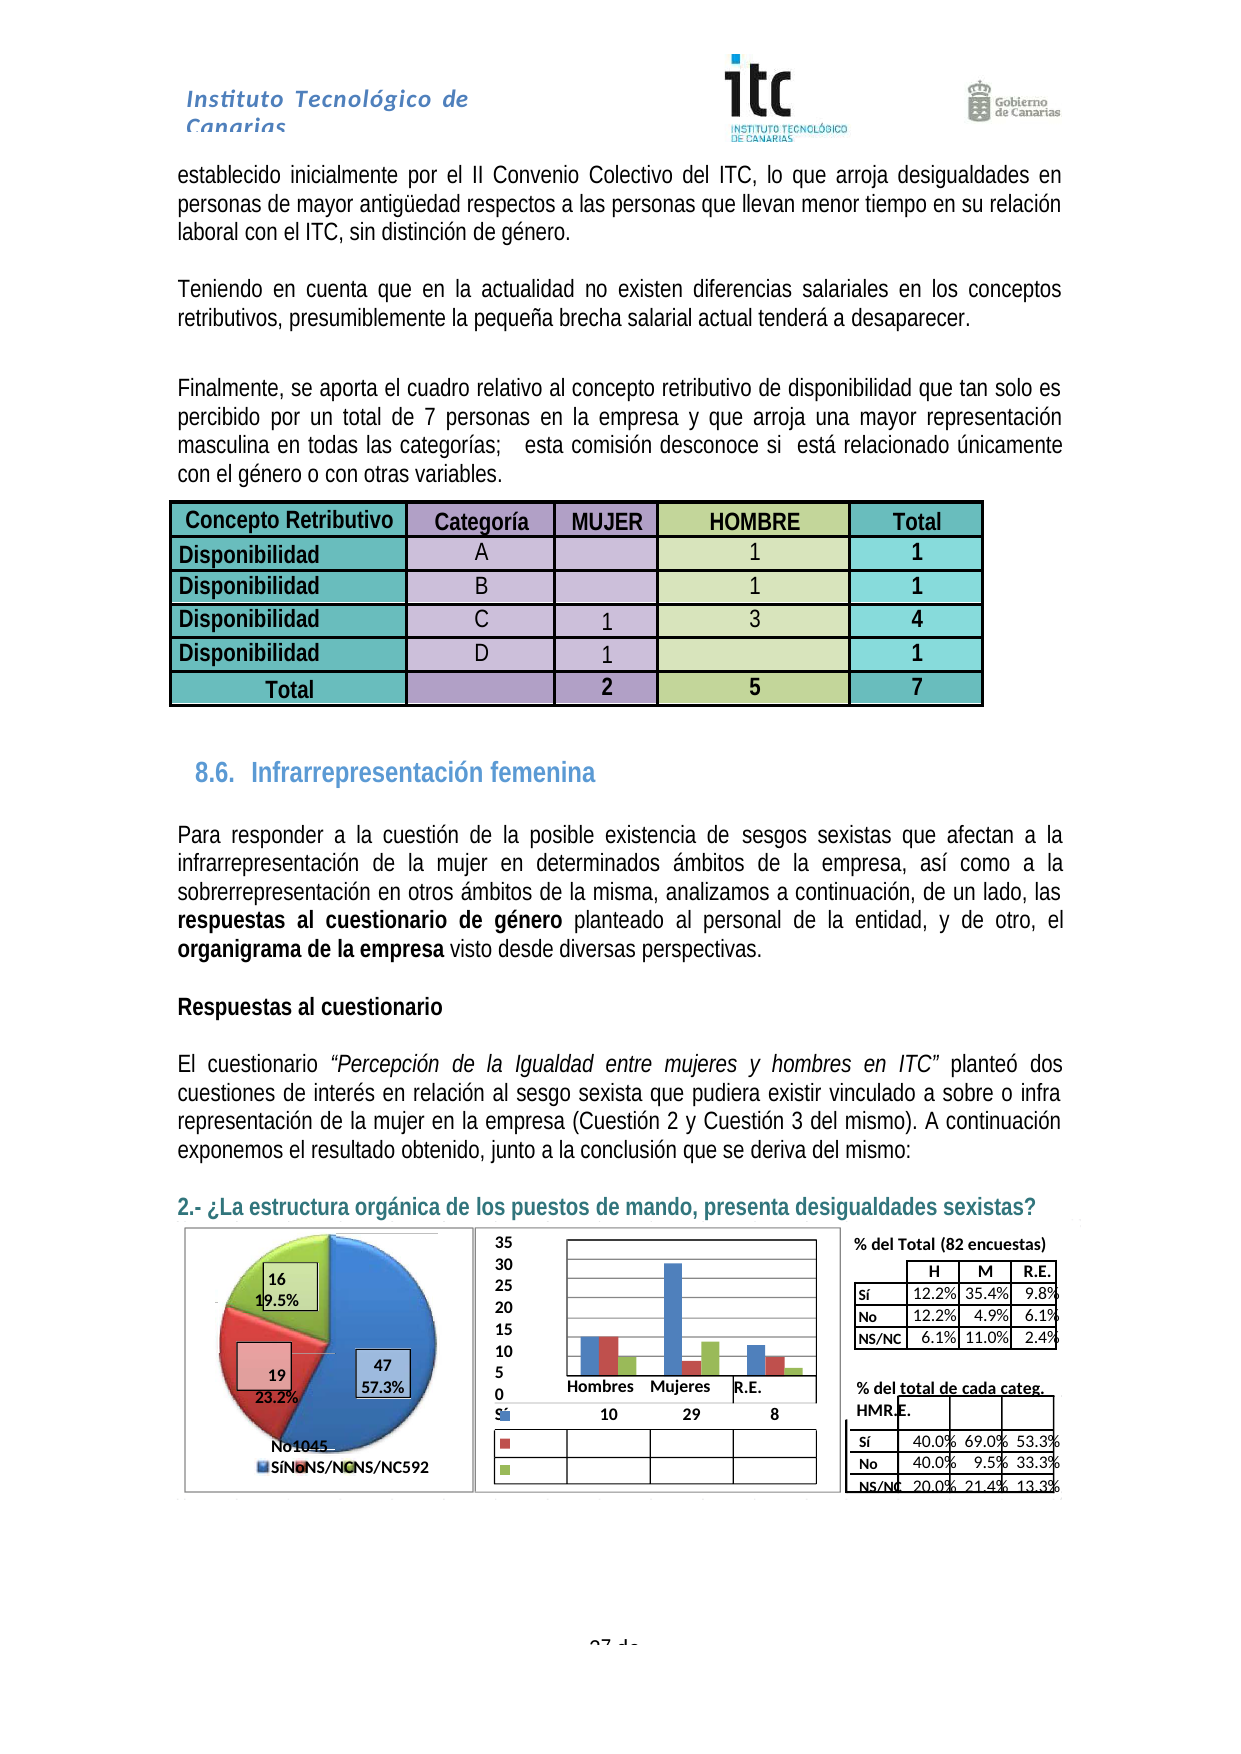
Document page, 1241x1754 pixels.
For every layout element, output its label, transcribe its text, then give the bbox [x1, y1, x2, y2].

table_header Categoría [408, 504, 553, 535]
table_cell Disponibilidad [172, 639, 405, 670]
table_cell 5 [659, 673, 848, 703]
table_cell 3 [659, 606, 848, 636]
table_cell 1 [851, 639, 981, 670]
text Para responder a la cuestión de la posible existencia de sesgos sexistas que afectan a la infrarrepresentación de la mujer en determinados ámbitos de la empresa, así como a la sobrerrepresentación en otros ámbitos de la misma, analizamos a continuación, de un lado, las respuestas al cuestionario de género planteado al personal de la entidad, y de otro, el organigrama de la empresa visto desde diversas perspectivas. [177, 819, 1064, 963]
table_cell [556, 572, 656, 602]
table_header Concepto Retributivo [172, 504, 405, 535]
table_cell Disponibilidad [172, 572, 405, 602]
table_cell 1 [659, 572, 848, 602]
text Teniendo en cuenta que en la actualidad no existen diferencias salariales en los conceptos retributivos, presumiblemente la pequeña brecha salarial actual tenderá a desaparecer. [177, 274, 1063, 332]
table_cell C [408, 606, 553, 636]
text El cuestionario “Percepción de la Igualdad entre mujeres y hombres en ITC” planteó dos cuestiones de interés en relación al sesgo sexista que pudiera existir vinculado a sobre o infra representación de la mujer en la empresa (Cuestión 2 y Cuestión 3 del mismo). A continuación exponemos el resultado obtenido, junto a la conclusión que se deriva del mismo: [177, 1049, 1063, 1163]
table_cell 1 [659, 538, 848, 569]
table_cell 1 [851, 538, 981, 569]
table_header HOMBRE [659, 504, 848, 535]
table_cell A [408, 538, 553, 569]
table_cell Disponibilidad [172, 538, 405, 569]
table_cell Disponibilidad [172, 606, 405, 636]
table_cell 1 [851, 572, 981, 602]
picture [211, 1229, 443, 1476]
table_cell [408, 673, 553, 703]
table_cell 4 [851, 606, 981, 636]
table_header MUJER [556, 504, 656, 535]
picture [724, 54, 1062, 142]
subtitle Respuestas al cuestionario [177, 991, 1092, 1020]
table_cell 1 [556, 606, 656, 636]
table_cell 7 [851, 673, 981, 703]
table_cell 1 [556, 639, 656, 670]
table_cell Total [172, 673, 405, 703]
subtitle Infrarrepresentación femenina [195, 755, 1092, 788]
table_cell [556, 538, 656, 569]
table_cell D [408, 639, 553, 670]
text Finalmente, se aporta el cuadro relativo al concepto retributivo de disponibilidad que tan solo es percibido por un total de 7 personas en la empresa y que arroja una mayor representación masculina en todas las categorías; esta comisión desconoce si está relacionado únicamente con el género o con otras variables. [177, 373, 1063, 487]
table_cell B [408, 572, 553, 602]
table_cell [659, 639, 848, 670]
text establecido inicialmente por el II Convenio Colectivo del ITC, lo que arroja desigualdades en personas de mayor antigüedad respectos a las personas que llevan menor tiempo en su relación laboral con el ITC, sin distinción de género. [177, 160, 1063, 246]
text 2.- ¿La estructura orgánica de los puestos de mando, presenta desigualdades sexistas? [177, 1192, 1092, 1221]
table_cell 2 [556, 673, 656, 703]
table_header Total [851, 504, 981, 535]
